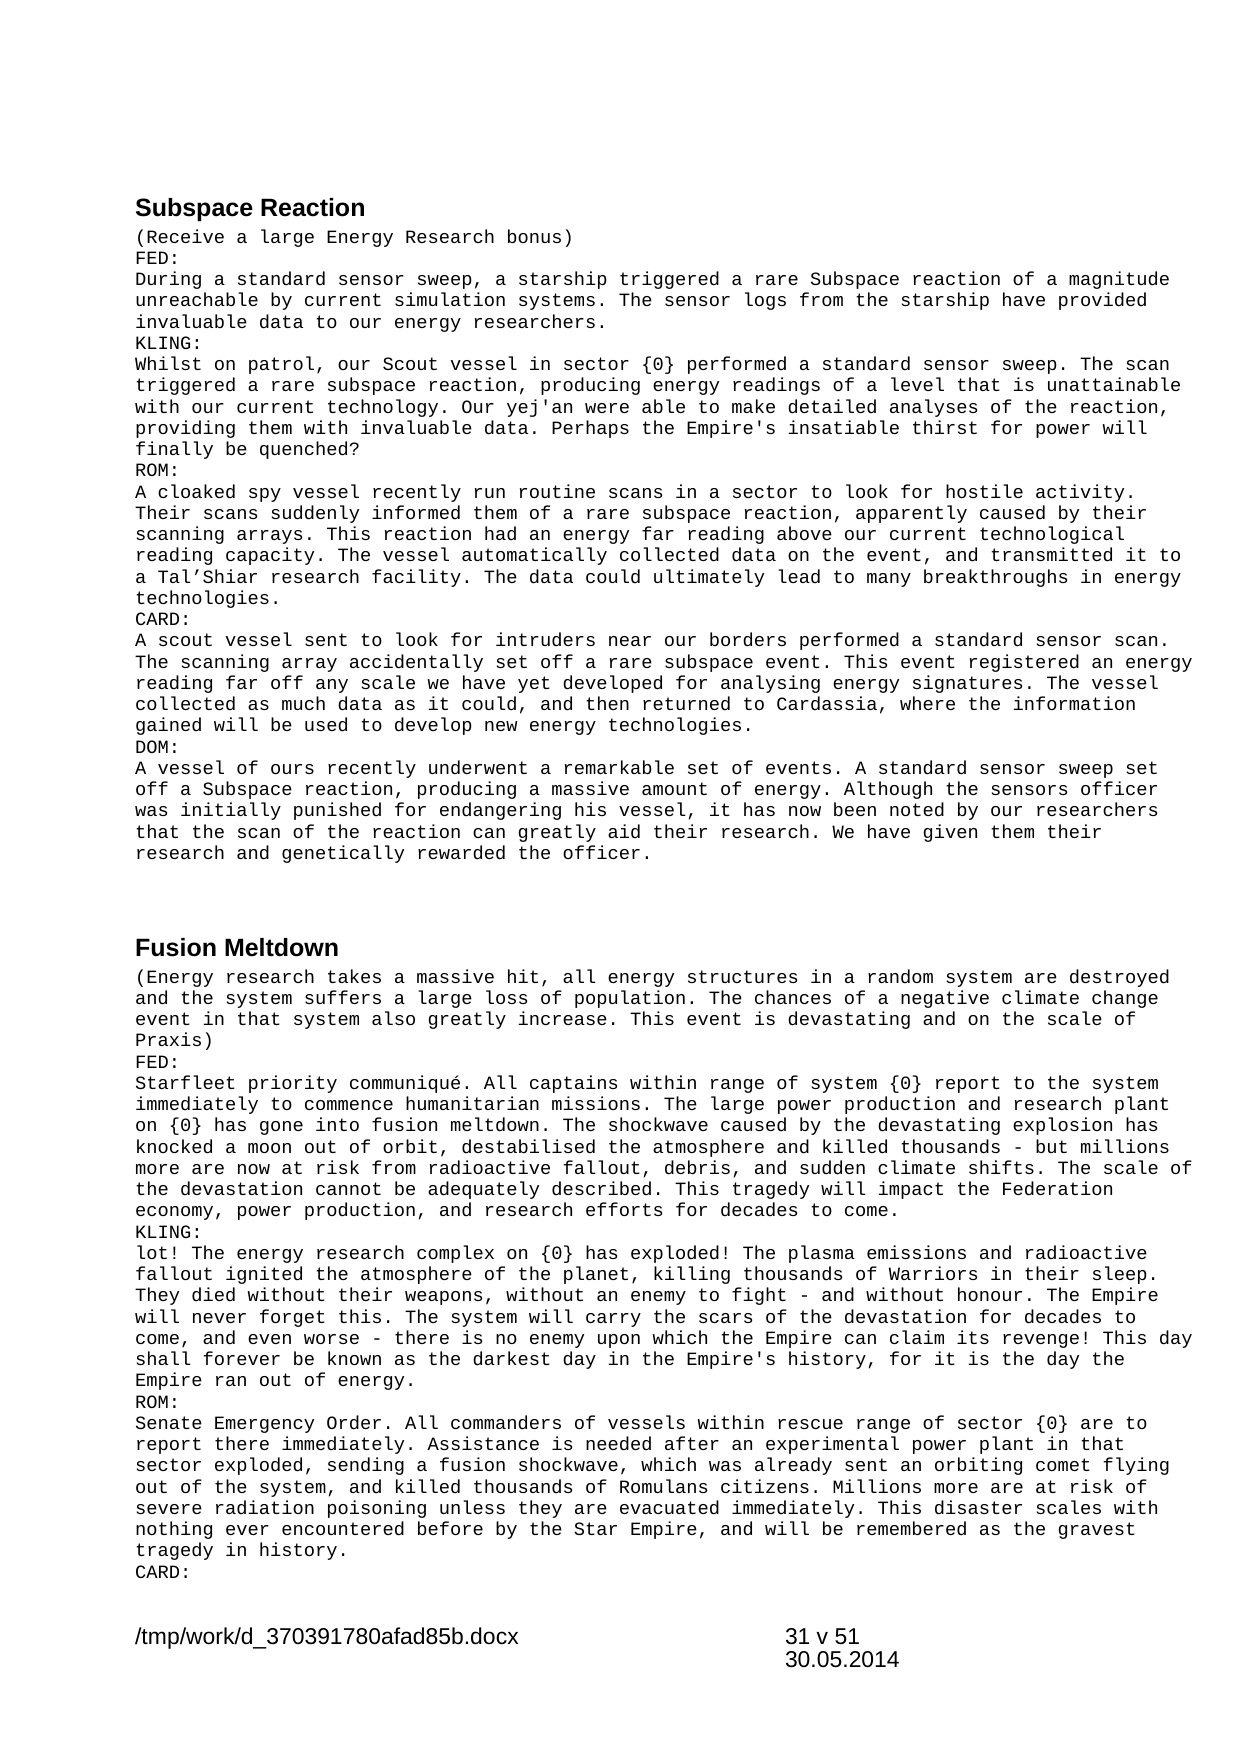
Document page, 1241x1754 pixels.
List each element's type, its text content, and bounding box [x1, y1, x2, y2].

text ROM: [135, 461, 1120, 482]
text FED: [135, 249, 1120, 270]
text A vessel of ours recently underwent a remarkable set of events. A standard sensor sweep set off a Subspace reaction, producing a massive amount of energy. Although the sensors officer was initially punished for endangering his vessel, it has now been noted by our researchers that the scan of the reaction can greatly aid their research. We have given them their research and genetically rewarded the officer. [135, 759, 1195, 865]
text FED: [135, 1052, 1120, 1074]
text DOM: [135, 737, 1120, 759]
text KLING: [135, 1222, 1120, 1244]
text Whilst on patrol, our Scout vessel in sector {0} performed a standard sensor sweep. The scan triggered a rare subspace reaction, producing energy readings of a level that is unattainable with our current technology. Our yej'an were able to make detailed analyses of the reaction, providing them with invaluable data. Perhaps the Empire's insatiable thirst for power will finally be quenched? [135, 355, 1195, 461]
subtitle Subspace Reaction [135, 192, 1120, 221]
text CARD: [135, 1562, 1120, 1584]
text lot! The energy research complex on {0} has exploded! The plasma emissions and radioactive fallout ignited the atmosphere of the planet, killing thousands of Warriors in their sleep. They died without their weapons, without an enemy to fight - and without honour. The Empire will never forget this. The system will carry the scars of the devastation for decades to come, and even worse - there is no enemy upon which the Empire can claim its revenge! This day shall forever be known as the darkest day in the Empire's history, for it is the day the Empire ran out of energy. [135, 1244, 1195, 1392]
text Starfleet priority communiqué. All captains within range of system {0} report to the system immediately to commence humanitarian missions. The large power production and research plant on {0} has gone into fusion meltdown. The shockwave caused by the devastating explosion has knocked a moon out of orbit, destabilised the atmosphere and killed thousands - but millions more are now at risk from radioactive fallout, debris, and sudden climate shifts. The scale of the devastation cannot be adequately described. This tragedy will impact the Federation economy, power production, and research efforts for decades to come. [135, 1074, 1195, 1222]
text CARD: [135, 610, 1120, 631]
subtitle Fusion Meltdown [135, 932, 1120, 961]
text A scout vessel sent to look for intruders near our borders performed a standard sensor scan. The scanning array accidentally set off a rare subspace event. This event registered an energy reading far off any scale we have yet developed for analysing energy signatures. The vessel collected as much data as it could, and then returned to Cardassia, where the information gained will be used to develop new energy technologies. [135, 631, 1195, 737]
text A cloaked spy vessel recently run routine scans in a sector to look for hostile activity. Their scans suddenly informed them of a rare subspace reaction, apparently caused by their scanning arrays. This reaction had an energy far reading above our current technological reading capacity. The vessel automatically collected data on the event, and transmitted it to a Tal’Shiar research facility. The data could ultimately lead to many breakthroughs in energy technologies. [135, 482, 1195, 610]
text During a standard sensor sweep, a starship triggered a rare Subspace reaction of a magnitude unreachable by current simulation systems. The sensor logs from the starship have provided invaluable data to our energy researchers. [135, 270, 1195, 334]
text ROM: [135, 1392, 1120, 1414]
text KLING: [135, 334, 1120, 355]
text (Energy research takes a massive hit, all energy structures in a random system are destroyed and the system suffers a large loss of population. The chances of a negative climate change event in that system also greatly increase. This event is devastating and on the scale of Praxis) [135, 967, 1195, 1052]
text (Receive a large Energy Research bonus) [135, 227, 1195, 249]
text Senate Emergency Order. All commanders of vessels within rescue range of sector {0} are to report there immediately. Assistance is needed after an experimental power plant in that sector exploded, sending a fusion shockwave, which was already sent an orbiting comet flying out of the system, and killed thousands of Romulans citizens. Millions more are at risk of severe radiation poisoning unless they are evacuated immediately. This disaster scales with nothing ever encountered before by the Star Empire, and will be remembered as the gravest tragedy in history. [135, 1414, 1195, 1562]
